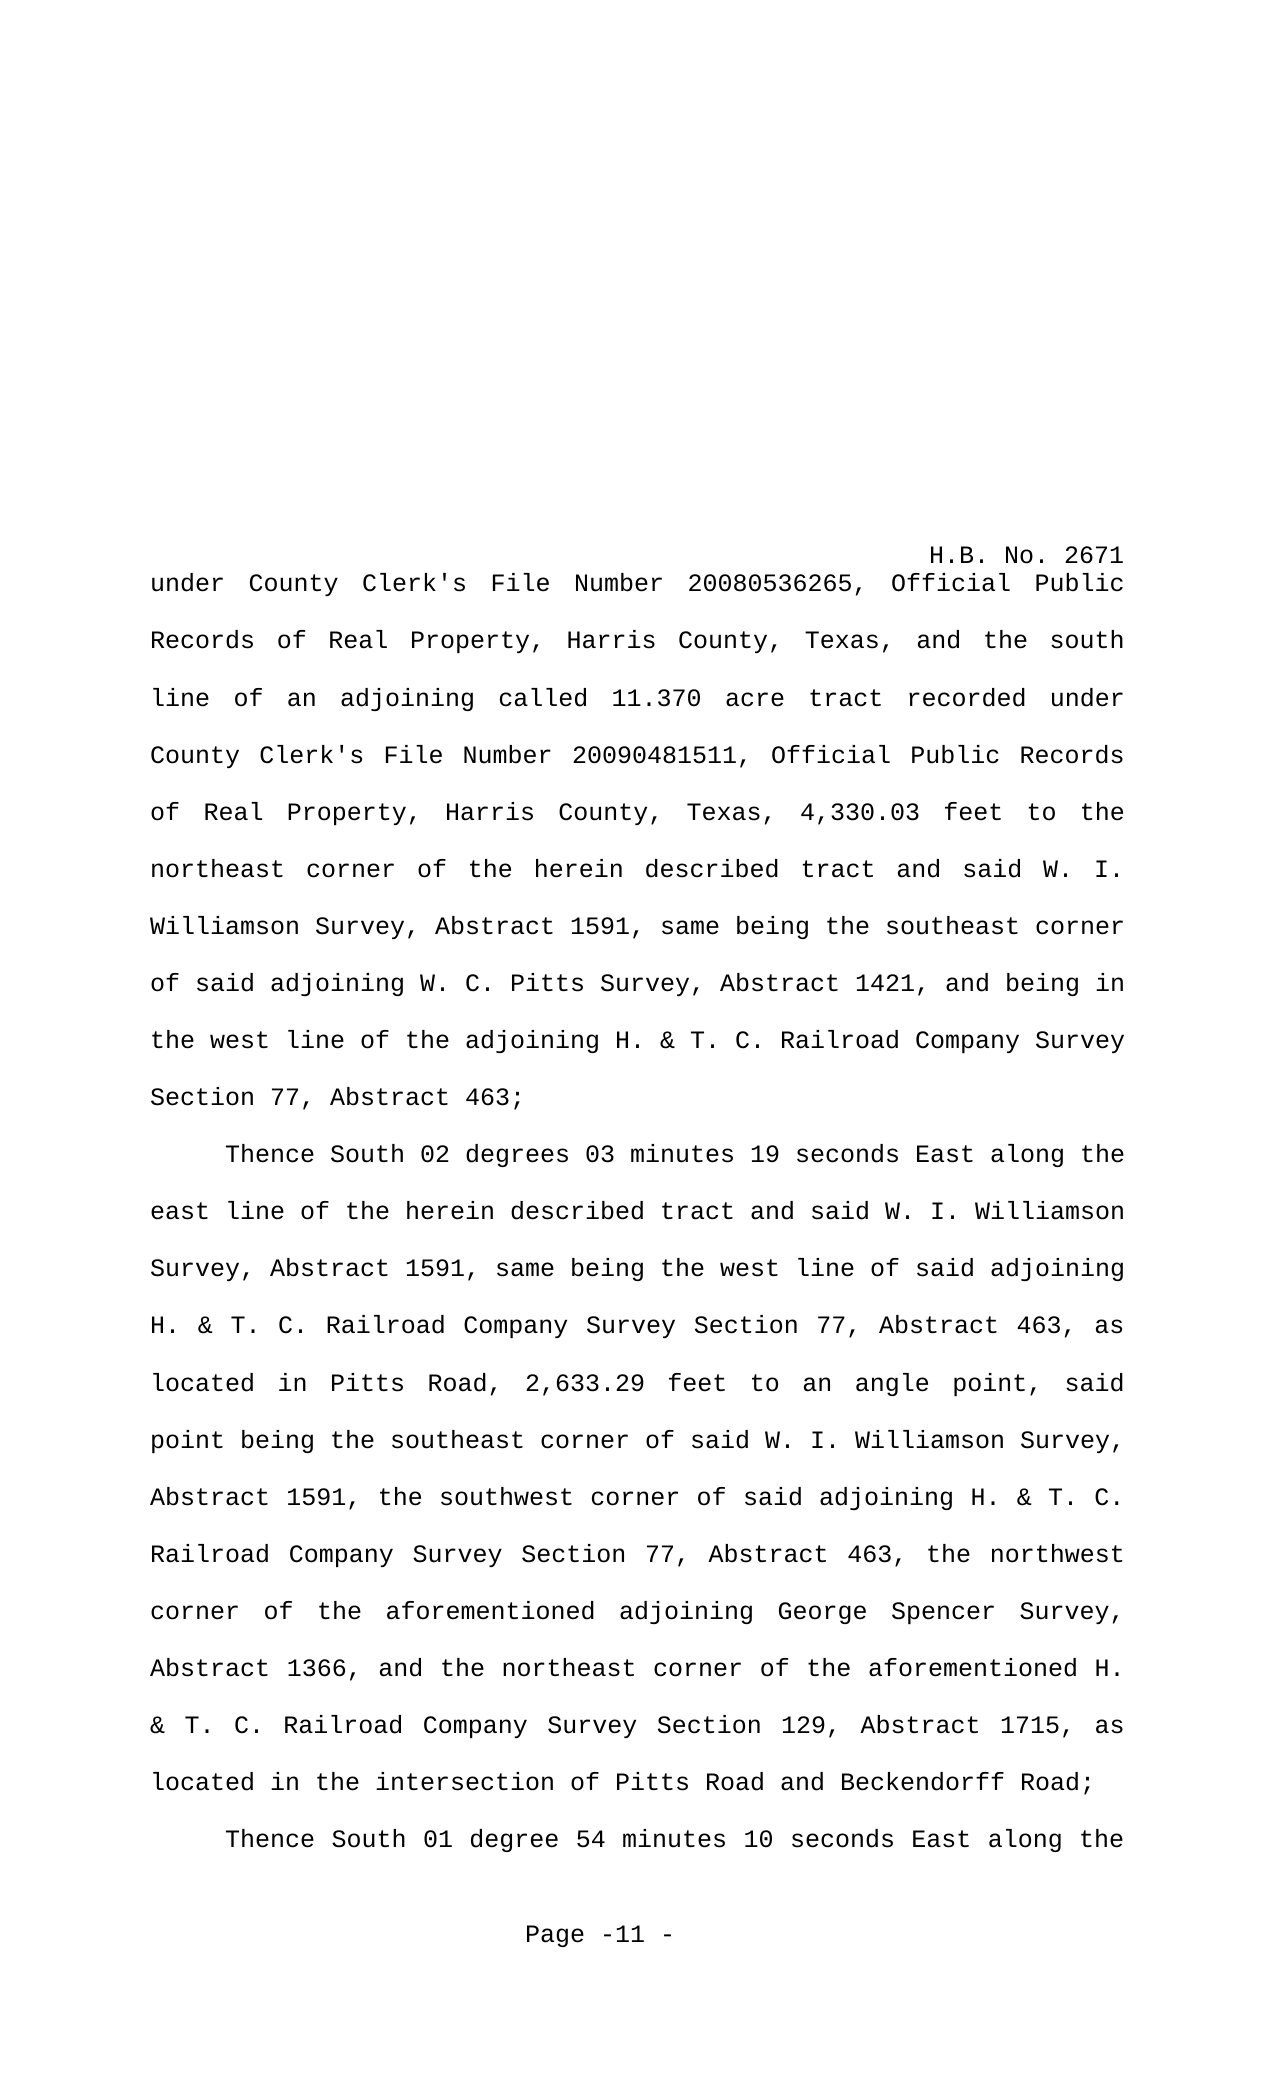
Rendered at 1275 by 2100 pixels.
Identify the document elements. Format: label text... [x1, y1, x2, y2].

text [150, 1827, 1125, 1855]
text Thence South 02 degrees 03 minutes 19 seconds East along the east line of the herein described tract and said W. I. Williamson Survey, Abstract 1591, same being the west line of said adjoining H. & T. C. Railroad Company Survey Section 77, Abstract 463, as located in Pitts Road, 2,633.29 feet to an angle point, said point being the southeast corner of said W. I. Williamson Survey, Abstract 1591, the southwest corner of said adjoining H. & T. C. Railroad Company Survey Section 77, Abstract 463, the northwest corner of the aforementioned adjoining George Spencer Survey, Abstract 1366, and the northeast corner of the aforementioned H. & T. C. Railroad Company Survey Section 129, Abstract 1715, as located in the intersection of Pitts Road and Beckendorff Road; [150, 1142, 1125, 1798]
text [150, 571, 1125, 1113]
